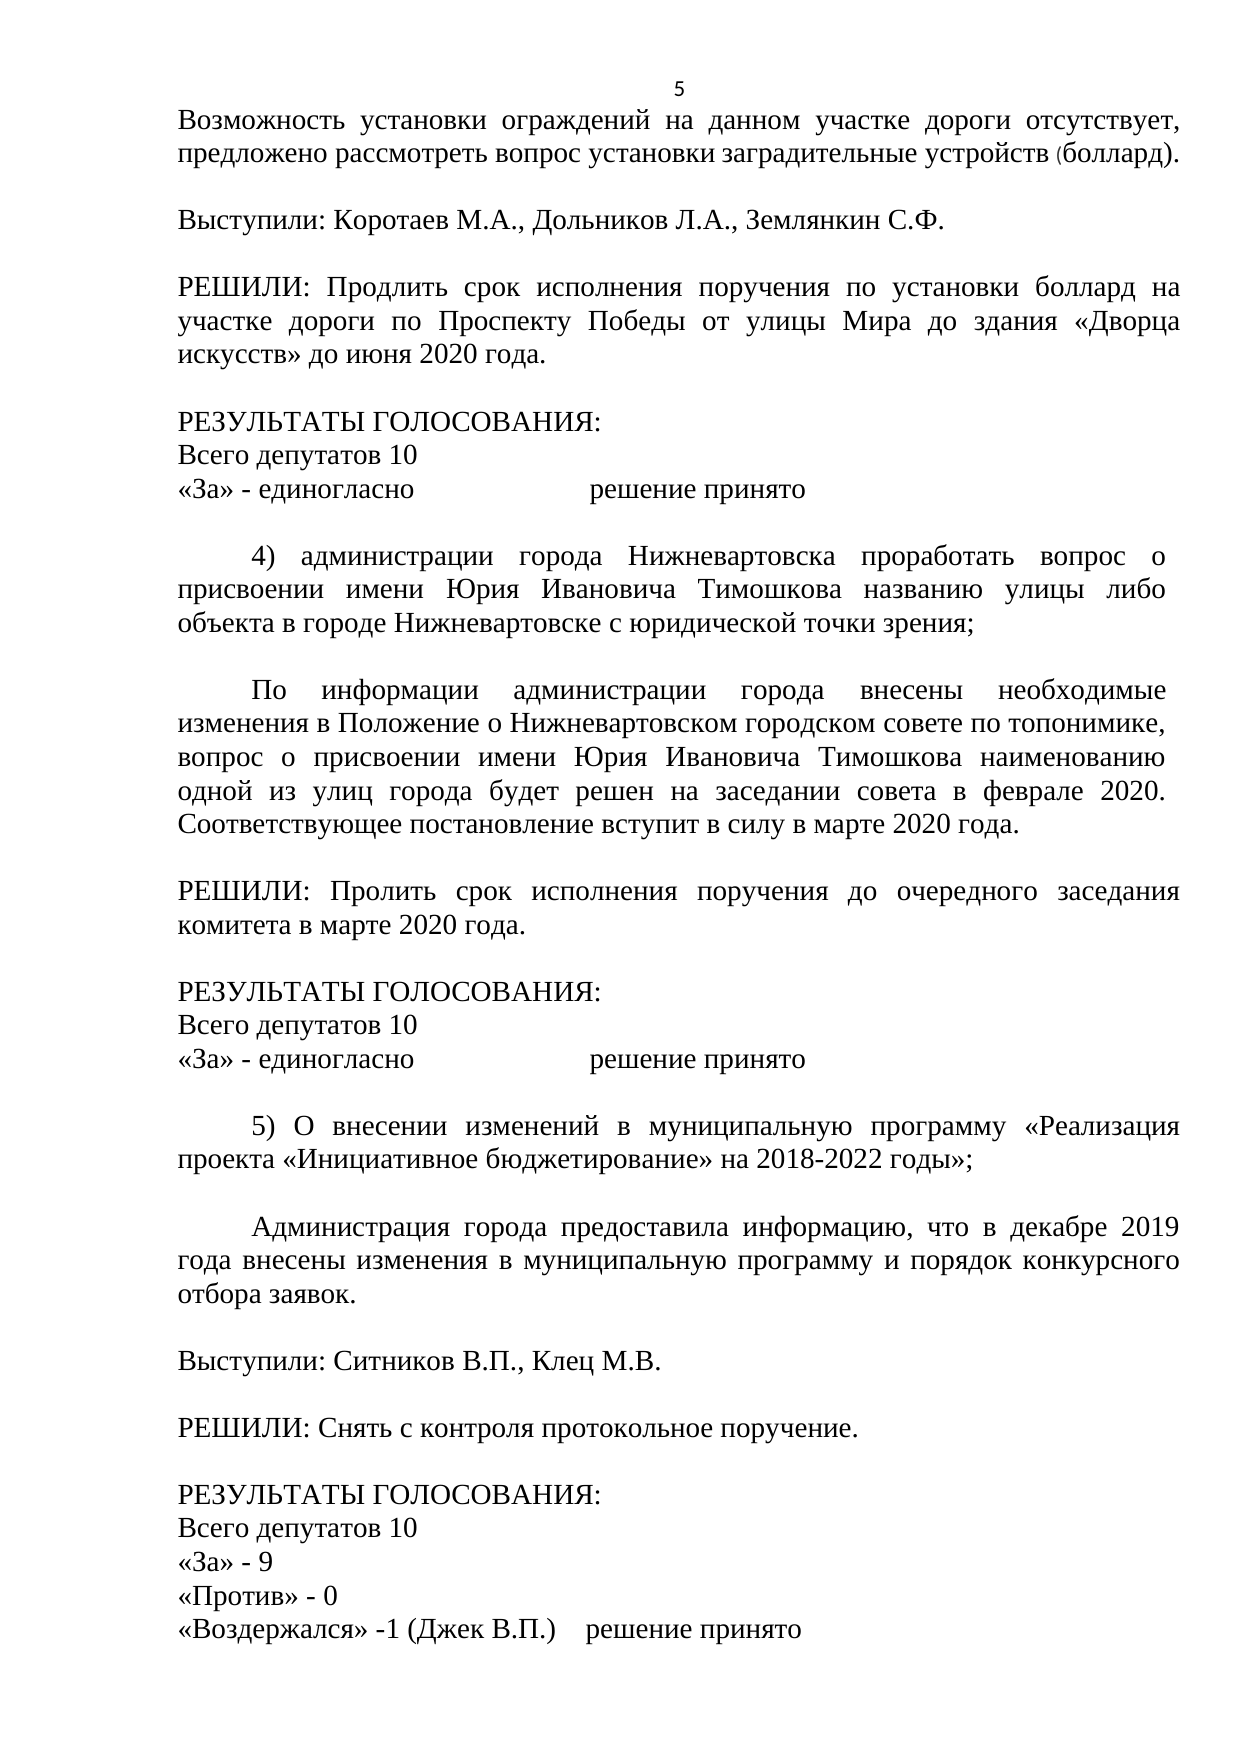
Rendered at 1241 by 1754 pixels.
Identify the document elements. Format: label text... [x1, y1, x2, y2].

text РЕЗУЛЬТАТЫ ГОЛОСОВАНИЯ: [177, 1477, 1181, 1511]
text РЕШИЛИ: Снять с контроля протокольное поручение. [177, 1410, 1181, 1443]
text РЕШИЛИ: Продлить срок исполнения поручения по установки боллард на участке дороги по Проспекту Победы от улицы Мира до здания «Дворца искусств» до июня 2020 года. [177, 269, 1181, 370]
text РЕЗУЛЬТАТЫ ГОЛОСОВАНИЯ: [177, 974, 1181, 1007]
text РЕШИЛИ: Пролить срок исполнения поручения до очередного заседания комитета в марте 2020 года. [177, 873, 1181, 940]
text «Против» - 0 [177, 1578, 1181, 1611]
text «Воздержался» -1 (Джек В.П.) решение принято [177, 1611, 1181, 1645]
text Всего депутатов 10 [177, 1511, 1181, 1544]
text 5) О внесении изменений в муниципальную программу «Реализация проекта «Инициативное бюджетирование» на 2018-2022 годы»; [177, 1108, 1181, 1175]
text 4) администрации города Нижневартовска проработать вопрос о присвоении имени Юрия Ивановича Тимошкова названию улицы либо объекта в городе Нижневартовске с юридической точки зрения; [177, 538, 1167, 638]
text Выступили: Коротаев М.А., Дольников Л.А., Землянкин С.Ф. [177, 202, 1181, 236]
text Всего депутатов 10 [177, 1007, 1181, 1041]
text «За» - единогласно решение принято [177, 1041, 1181, 1074]
text Администрация города предоставила информацию, что в декабре 2019 года внесены изменения в муниципальную программу и порядок конкурсного отбора заявок. [177, 1209, 1181, 1309]
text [177, 102, 1181, 169]
text «За» - 9 [177, 1544, 1181, 1578]
text «За» - единогласно решение принято [177, 471, 1181, 504]
text Всего депутатов 10 [177, 437, 1181, 471]
text РЕЗУЛЬТАТЫ ГОЛОСОВАНИЯ: [177, 404, 1181, 437]
text Выступили: Ситников В.П., Клец М.В. [177, 1343, 1181, 1376]
text По информации администрации города внесены необходимые изменения в Положение о Нижневартовском городском совете по топонимике, вопрос о присвоении имени Юрия Ивановича Тимошкова наименованию одной из улиц города будет решен на заседании совета в феврале 2020. Соответствующее постановление вступит в силу в марте 2020 года. [177, 672, 1167, 840]
